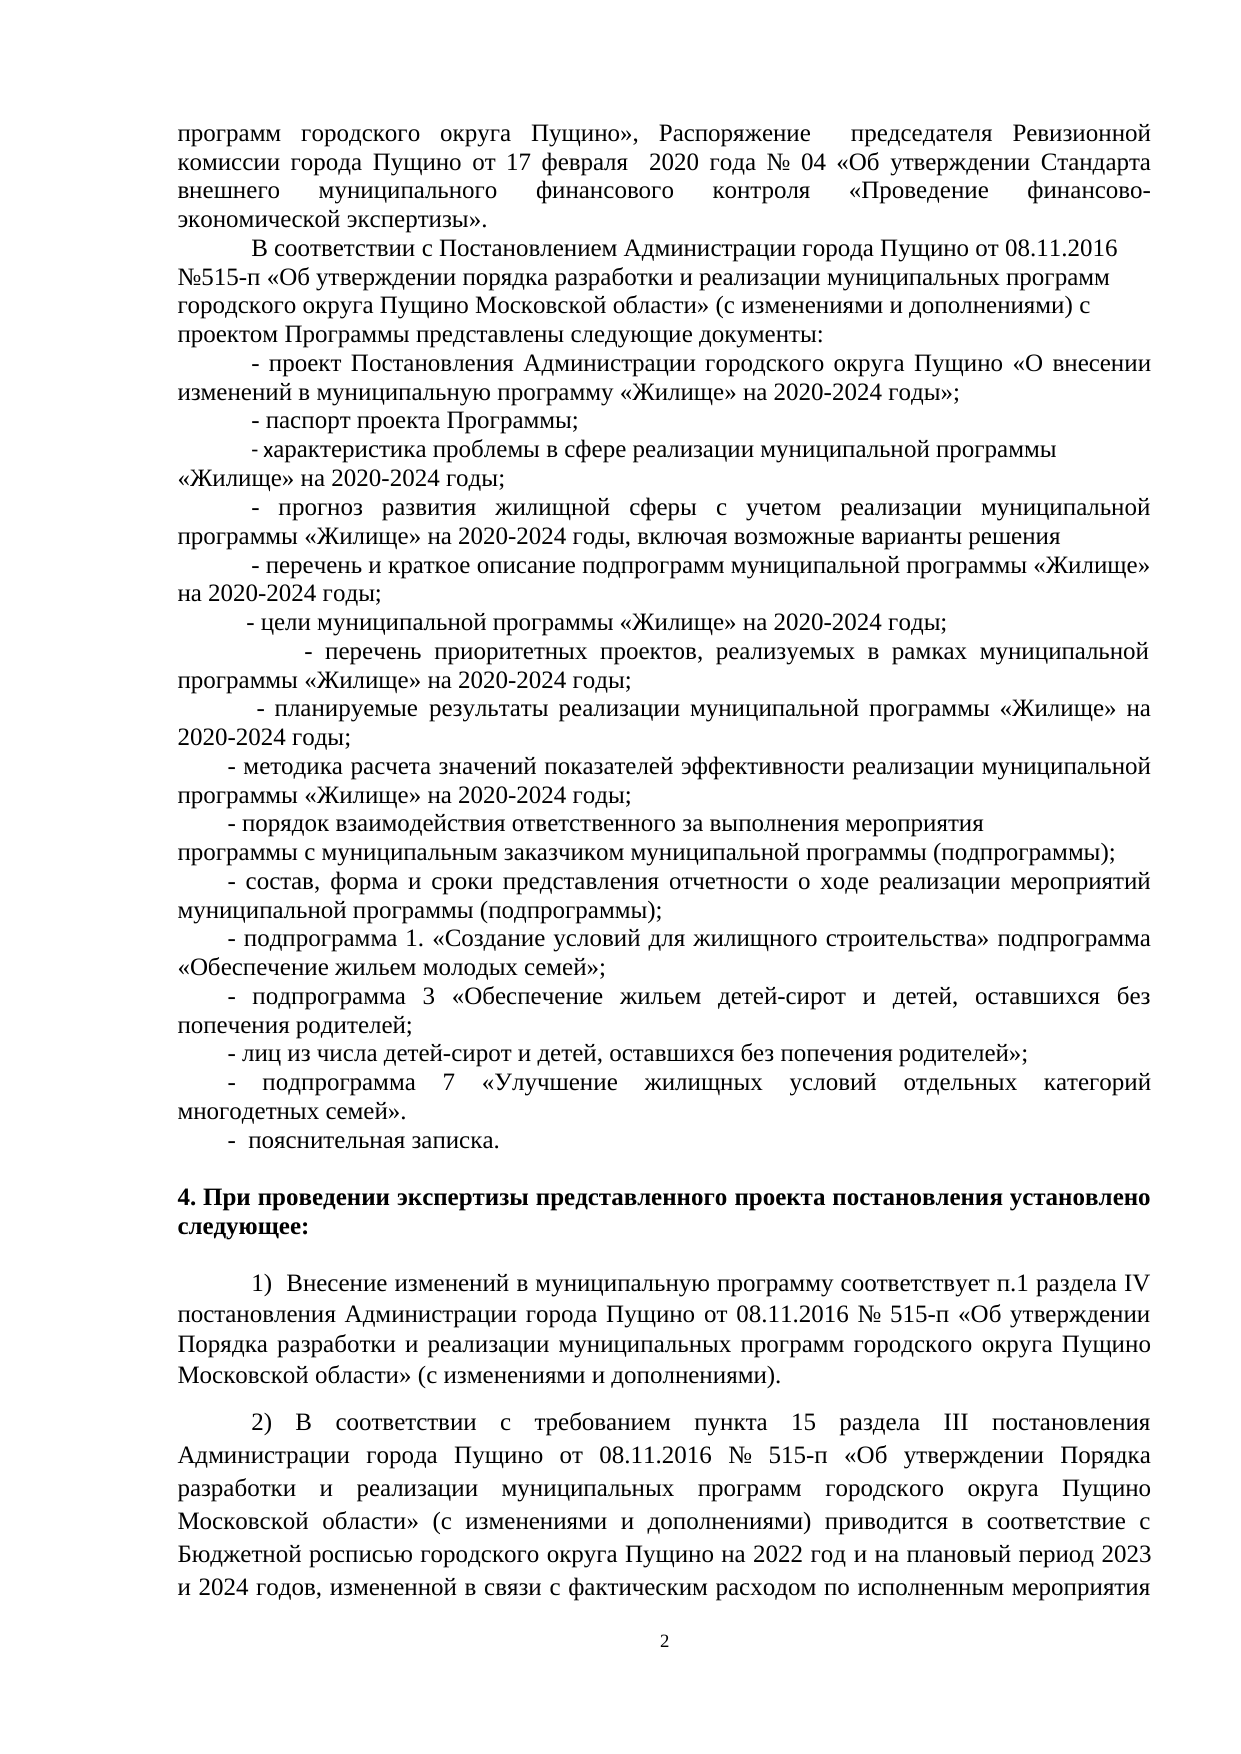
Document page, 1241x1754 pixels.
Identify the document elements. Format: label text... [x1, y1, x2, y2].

list - лиц из числа детей-сирот и детей, оставшихся без попечения родителей»; [177, 1038, 1152, 1067]
list - методика расчета значений показателей эффективности реализации муниципальной программы «Жилище» на 2020-2024 годы; [177, 751, 1152, 808]
text программы с муниципальным заказчиком муниципальной программы (подпрограммы); [177, 837, 1152, 866]
text - характеристика проблемы в сфере реализации муниципальной программы «Жилище» на 2020-2024 годы; [177, 434, 1152, 492]
text - цели муниципальной программы «Жилище» на 2020-2024 годы; [177, 607, 1152, 636]
text 4. При проведении экспертизы представленного проекта постановления установлено следующее: [177, 1182, 1152, 1240]
list - состав, форма и сроки представления отчетности о ходе реализации мероприятий муниципальной программы (подпрограммы); [177, 866, 1152, 923]
text - проект Постановления Администрации городского округа Пущино «О внесении изменений в муниципальную программу «Жилище» на 2020-2024 годы»; [177, 348, 1152, 406]
text - пояснительная записка. [177, 1125, 1152, 1153]
text В соответствии с Постановлением Администрации города Пущино от 08.11.2016 №515-п «Об утверждении порядка разработки и реализации муниципальных программ городского округа Пущино Московской области» (с изменениями и дополнениями) с проектом Программы представлены следующие документы: [177, 233, 1152, 348]
text - перечень приоритетных проектов, реализуемых в рамках муниципальной программы «Жилище» на 2020-2024 годы; [177, 636, 1152, 693]
text - перечень и краткое описание подпрограмм муниципальной программы «Жилище» на 2020-2024 годы; [177, 550, 1152, 607]
text - прогноз развития жилищной сферы с учетом реализации муниципальной программы «Жилище» на 2020-2024 годы, включая возможные варианты решения [177, 492, 1152, 550]
text 1) Внесение изменений в муниципальную программу соответствует п.1 раздела IV постановления Администрации города Пущино от 08.11.2016 № 515-п «Об утверждении Порядка разработки и реализации муниципальных программ городского округа Пущино Московской области» (с изменениями и дополнениями). [177, 1268, 1152, 1388]
list - подпрограмма 1. «Создание условий для жилищного строительства» подпрограмма «Обеспечение жильем молодых семей»; [177, 923, 1152, 981]
list - подпрограмма 7 «Улучшение жилищных условий отдельных категорий многодетных семей». [177, 1067, 1152, 1125]
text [177, 118, 1152, 233]
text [177, 1407, 1152, 1601]
text - порядок взаимодействия ответственного за выполнения мероприятия [177, 808, 1152, 837]
text - планируемые результаты реализации муниципальной программы «Жилище» на 2020-2024 годы; [177, 693, 1152, 751]
list - подпрограмма 3 «Обеспечение жильем детей-сирот и детей, оставшихся без попечения родителей; [177, 981, 1152, 1038]
text - паспорт проекта Программы; [177, 406, 1152, 434]
